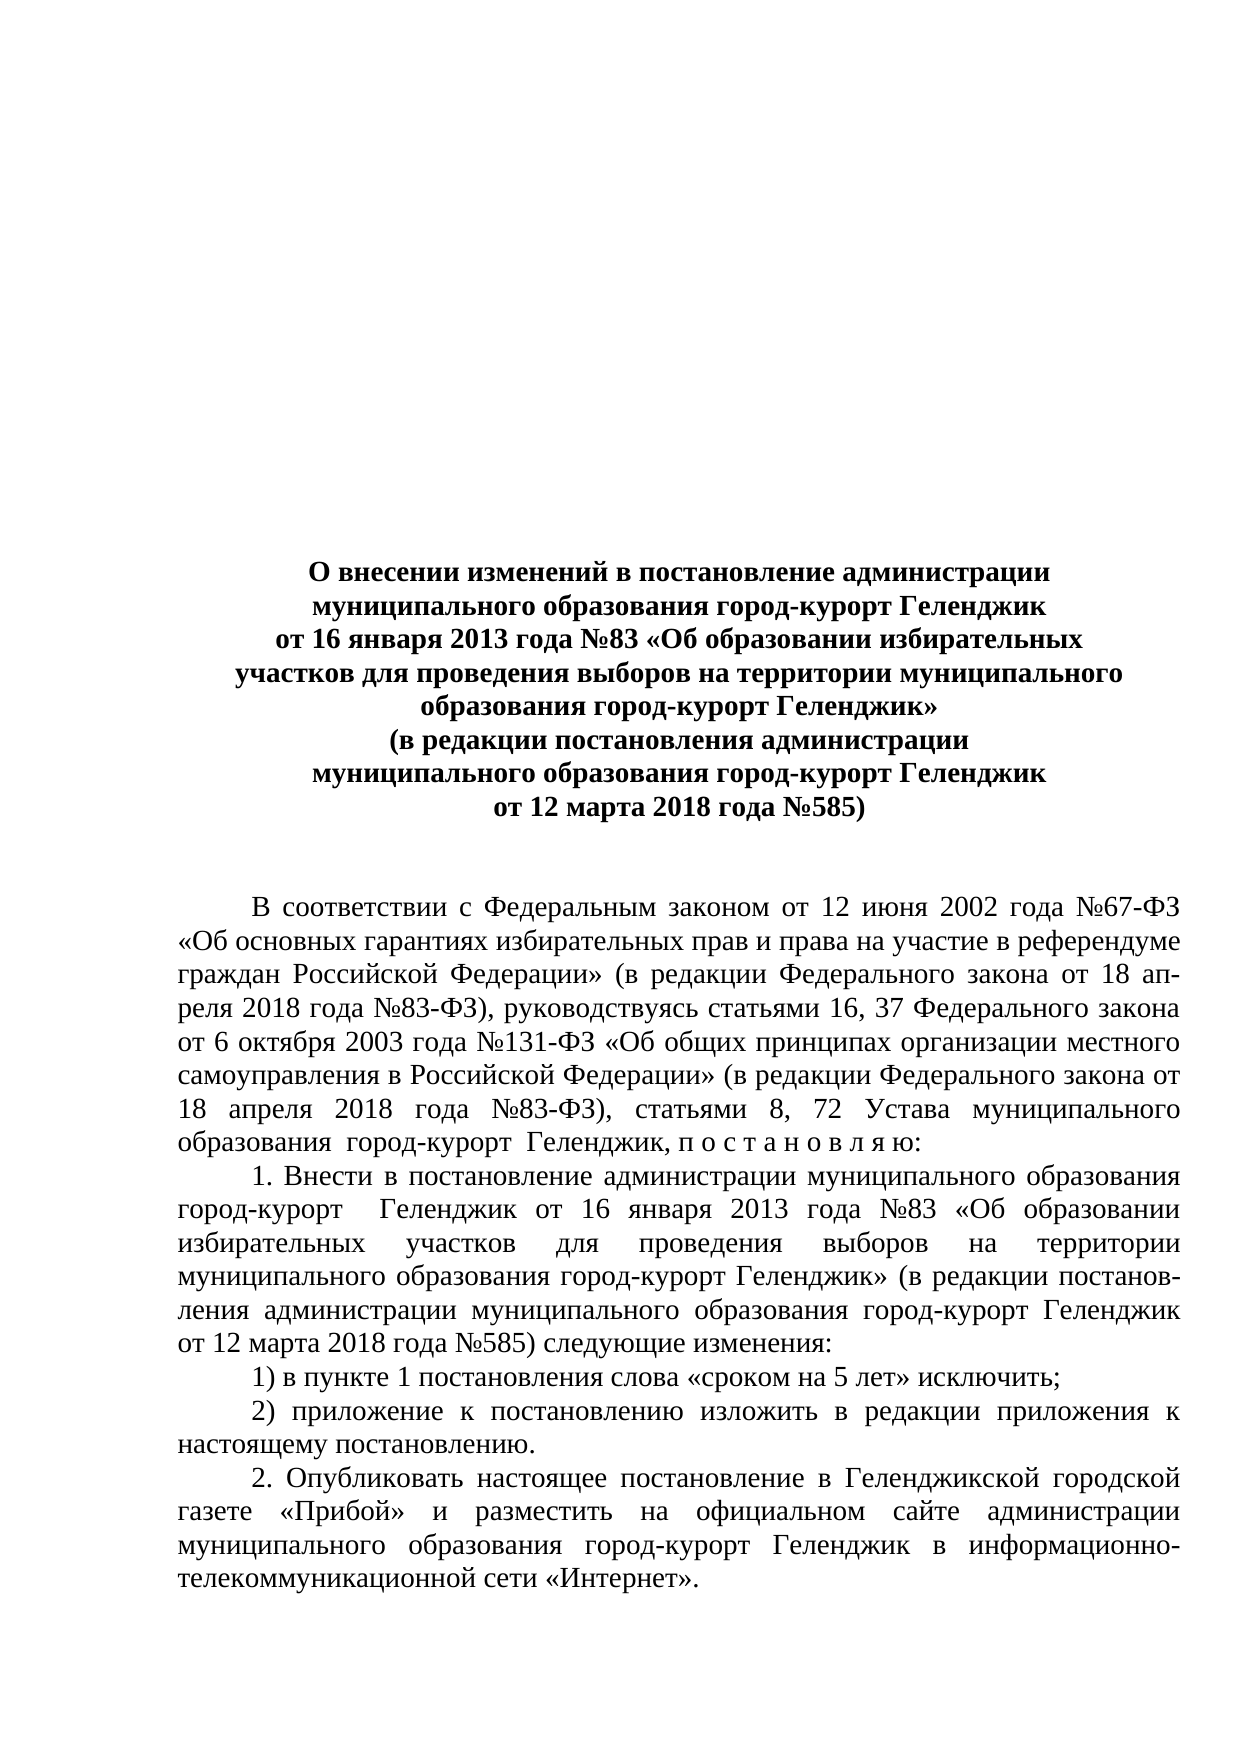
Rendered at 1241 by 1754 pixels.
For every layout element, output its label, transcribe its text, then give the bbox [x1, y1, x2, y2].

text муниципального образования город-курорт Геленджик [177, 755, 1181, 789]
text от 12 марта 2018 года №585) [177, 789, 1181, 822]
title В соответствии с Федеральным законом от 12 июня 2002 года №67-ФЗ «Об основных гарантиях избирательных прав и права на участие в референдуме граждан Российской Федерации» (в редакции Федерального закона от 18 ап-реля 2018 года №83-ФЗ), руководствуясь статьями 16, 37 Федерального закона от 6 октября 2003 года №131-ФЗ «Об общих принципах организации местного самоуправления в Российской Федерации» (в редакции Федерального закона от 18 апреля 2018 года №83-ФЗ), статьями 8, 72 Устава муниципального образования город-курорт Геленджик, п о с т а н о в л я ю: [177, 889, 1181, 1158]
text 2. Опубликовать настоящее постановление в Геленджикской городской газете «Прибой» и разместить на официальном сайте администрации муниципального образования город-курорт Геленджик в информационно-телекоммуникационной сети «Интернет». [177, 1460, 1181, 1594]
text О внесении изменений в постановление администрации [177, 554, 1181, 588]
text 2) приложение к постановлению изложить в редакции приложения к настоящему постановлению. [177, 1393, 1181, 1460]
text 1. Внести в постановление администрации муниципального образования город-курорт Геленджик от 16 января 2013 года №83 «Об образовании избирательных участков для проведения выборов на территории муниципального образования город-курорт Геленджик» (в редакции постанов-ления администрации муниципального образования город-курорт Геленджик от 12 марта 2018 года №585) следующие изменения: [177, 1158, 1181, 1359]
text муниципального образования город-курорт Геленджик [177, 588, 1181, 621]
text от 16 января 2013 года №83 «Об образовании избирательных [177, 621, 1181, 655]
text 1) в пункте 1 постановления слова «сроком на 5 лет» исключить; [177, 1359, 1181, 1393]
text (в редакции постановления администрации [177, 722, 1181, 755]
text участков для проведения выборов на территории муниципального образования город-курорт Геленджик» [177, 655, 1181, 722]
